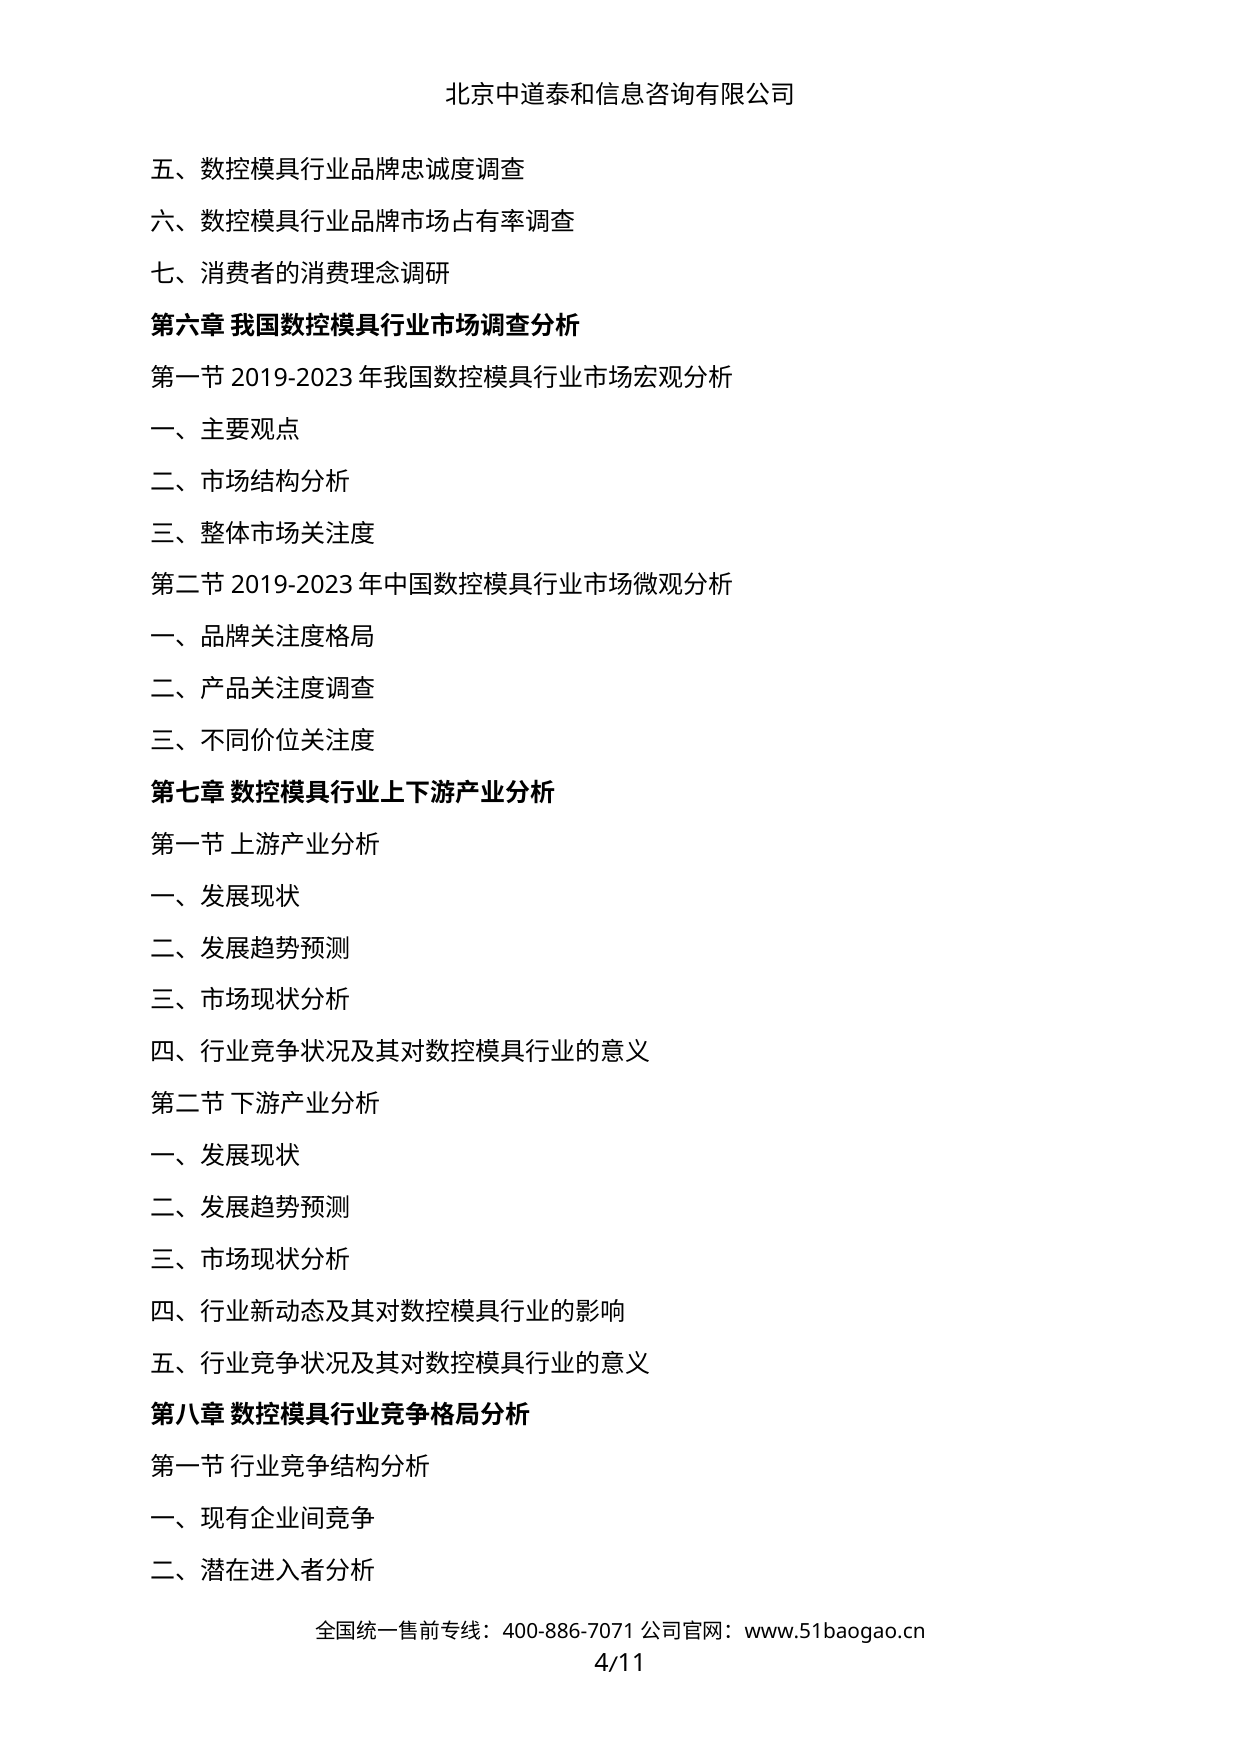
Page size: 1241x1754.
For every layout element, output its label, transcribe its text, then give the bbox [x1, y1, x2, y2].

text 五、行业竞争状况及其对数控模具行业的意义 [150, 1343, 1090, 1379]
text 二、发展趋势预测 [150, 1187, 1090, 1224]
text 三、市场现状分析 [150, 1239, 1090, 1276]
text 第二节 下游产业分析 [150, 1084, 1090, 1120]
text 二、市场结构分析 [150, 461, 1090, 497]
text 一、发展现状 [150, 1136, 1090, 1172]
text 五、数控模具行业品牌忠诚度调查 [150, 150, 1090, 186]
text 第二节 2019-2023年中国数控模具行业市场微观分析 [150, 565, 1090, 601]
text 七、消费者的消费理念调研 [150, 254, 1090, 290]
text 三、市场现状分析 [150, 980, 1090, 1016]
text 四、行业竞争状况及其对数控模具行业的意义 [150, 1032, 1090, 1068]
text 二、发展趋势预测 [150, 928, 1090, 964]
text 六、数控模具行业品牌市场占有率调查 [150, 202, 1090, 238]
text 三、整体市场关注度 [150, 513, 1090, 549]
text 第七章 数控模具行业上下游产业分析 [150, 772, 1090, 809]
text 一、品牌关注度格局 [150, 617, 1090, 653]
text 二、潜在进入者分析 [150, 1551, 1090, 1587]
text 第一节 上游产业分析 [150, 824, 1090, 861]
text 三、不同价位关注度 [150, 721, 1090, 757]
text 第一节 2019-2023年我国数控模具行业市场宏观分析 [150, 357, 1090, 394]
text 第八章 数控模具行业竞争格局分析 [150, 1395, 1090, 1431]
text 二、产品关注度调查 [150, 669, 1090, 705]
text 一、主要观点 [150, 409, 1090, 446]
text 一、现有企业间竞争 [150, 1499, 1090, 1535]
text 第一节 行业竞争结构分析 [150, 1447, 1090, 1483]
text 一、发展现状 [150, 876, 1090, 912]
text 第六章 我国数控模具行业市场调查分析 [150, 306, 1090, 342]
text 四、行业新动态及其对数控模具行业的影响 [150, 1291, 1090, 1327]
